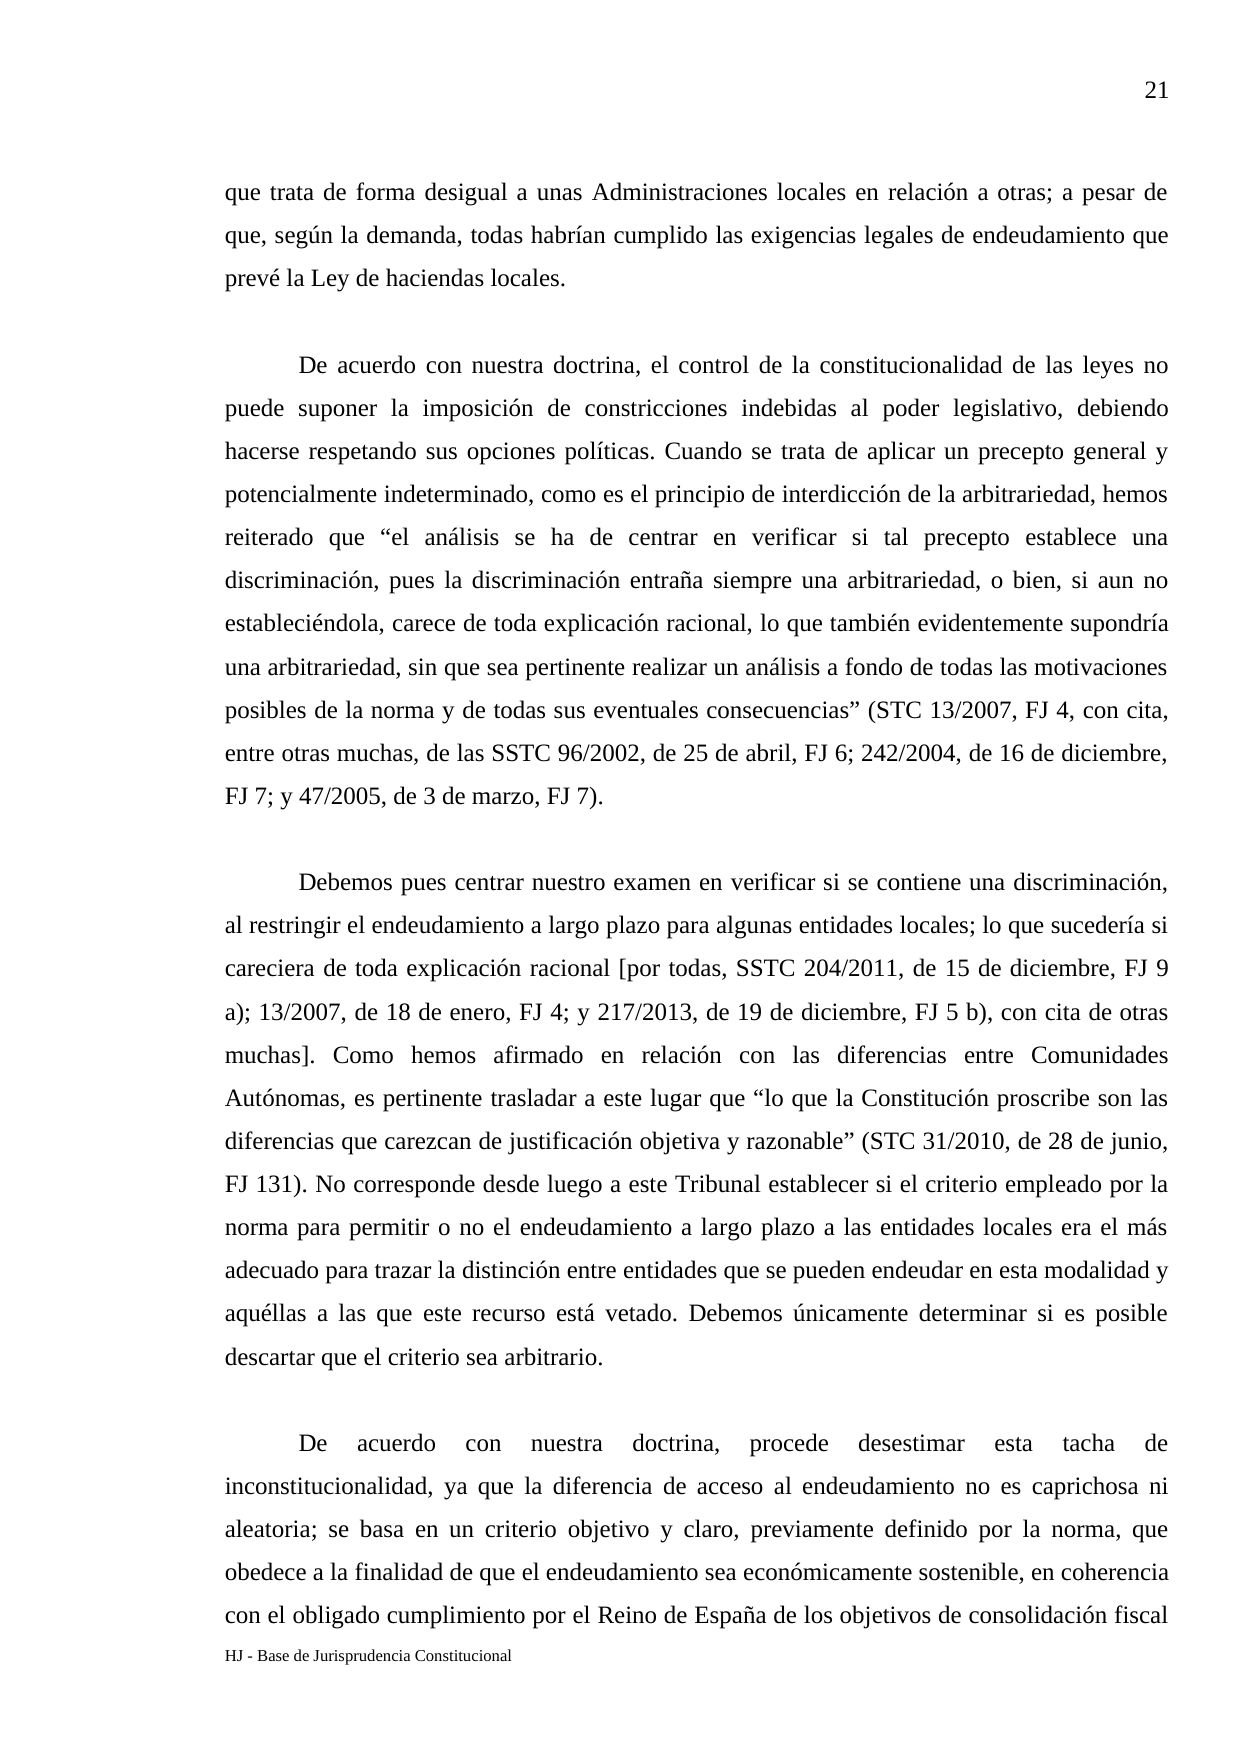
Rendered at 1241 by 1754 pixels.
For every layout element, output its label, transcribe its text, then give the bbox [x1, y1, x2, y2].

text Debemos pues centrar nuestro examen en verificar si se contiene una discriminación, al restringir el endeudamiento a largo plazo para algunas entidades locales; lo que sucedería si careciera de toda explicación racional [por todas, SSTC 204/2011, de 15 de diciembre, FJ 9 a); 13/2007, de 18 de enero, FJ 4; y 217/2013, de 19 de diciembre, FJ 5 b), con cita de otras muchas]. Como hemos afirmado en relación con las diferencias entre Comunidades Autónomas, es pertinente trasladar a este lugar que “lo que la Constitución proscribe son las diferencias que carezcan de justificación objetiva y razonable” (STC 31/2010, de 28 de junio, FJ 131). No corresponde desde luego a este Tribunal establecer si el criterio empleado por la norma para permitir o no el endeudamiento a largo plazo a las entidades locales era el más adecuado para trazar la distinción entre entidades que se pueden endeudar en esta modalidad y aquéllas a las que este recurso está vetado. Debemos únicamente determinar si es posible descartar que el criterio sea arbitrario. [224, 867, 1169, 1370]
text De acuerdo con nuestra doctrina, el control de la constitucionalidad de las leyes no puede suponer la imposición de constricciones indebidas al poder legislativo, debiendo hacerse respetando sus opciones políticas. Cuando se trata de aplicar un precepto general y potencialmente indeterminado, como es el principio de interdicción de la arbitrariedad, hemos reiterado que “el análisis se ha de centrar en verificar si tal precepto establece una discriminación, pues la discriminación entraña siempre una arbitrariedad, o bien, si aun no estableciéndola, carece de toda explicación racional, lo que también evidentemente supondría una arbitrariedad, sin que sea pertinente realizar un análisis a fondo de todas las motivaciones posibles de la norma y de todas sus eventuales consecuencias” (STC 13/2007, FJ 4, con cita, entre otras muchas, de las SSTC 96/2002, de 25 de abril, FJ 6; 242/2004, de 16 de diciembre, FJ 7; y 47/2005, de 3 de marzo, FJ 7). [224, 350, 1169, 810]
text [224, 177, 1169, 292]
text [224, 1428, 1169, 1629]
